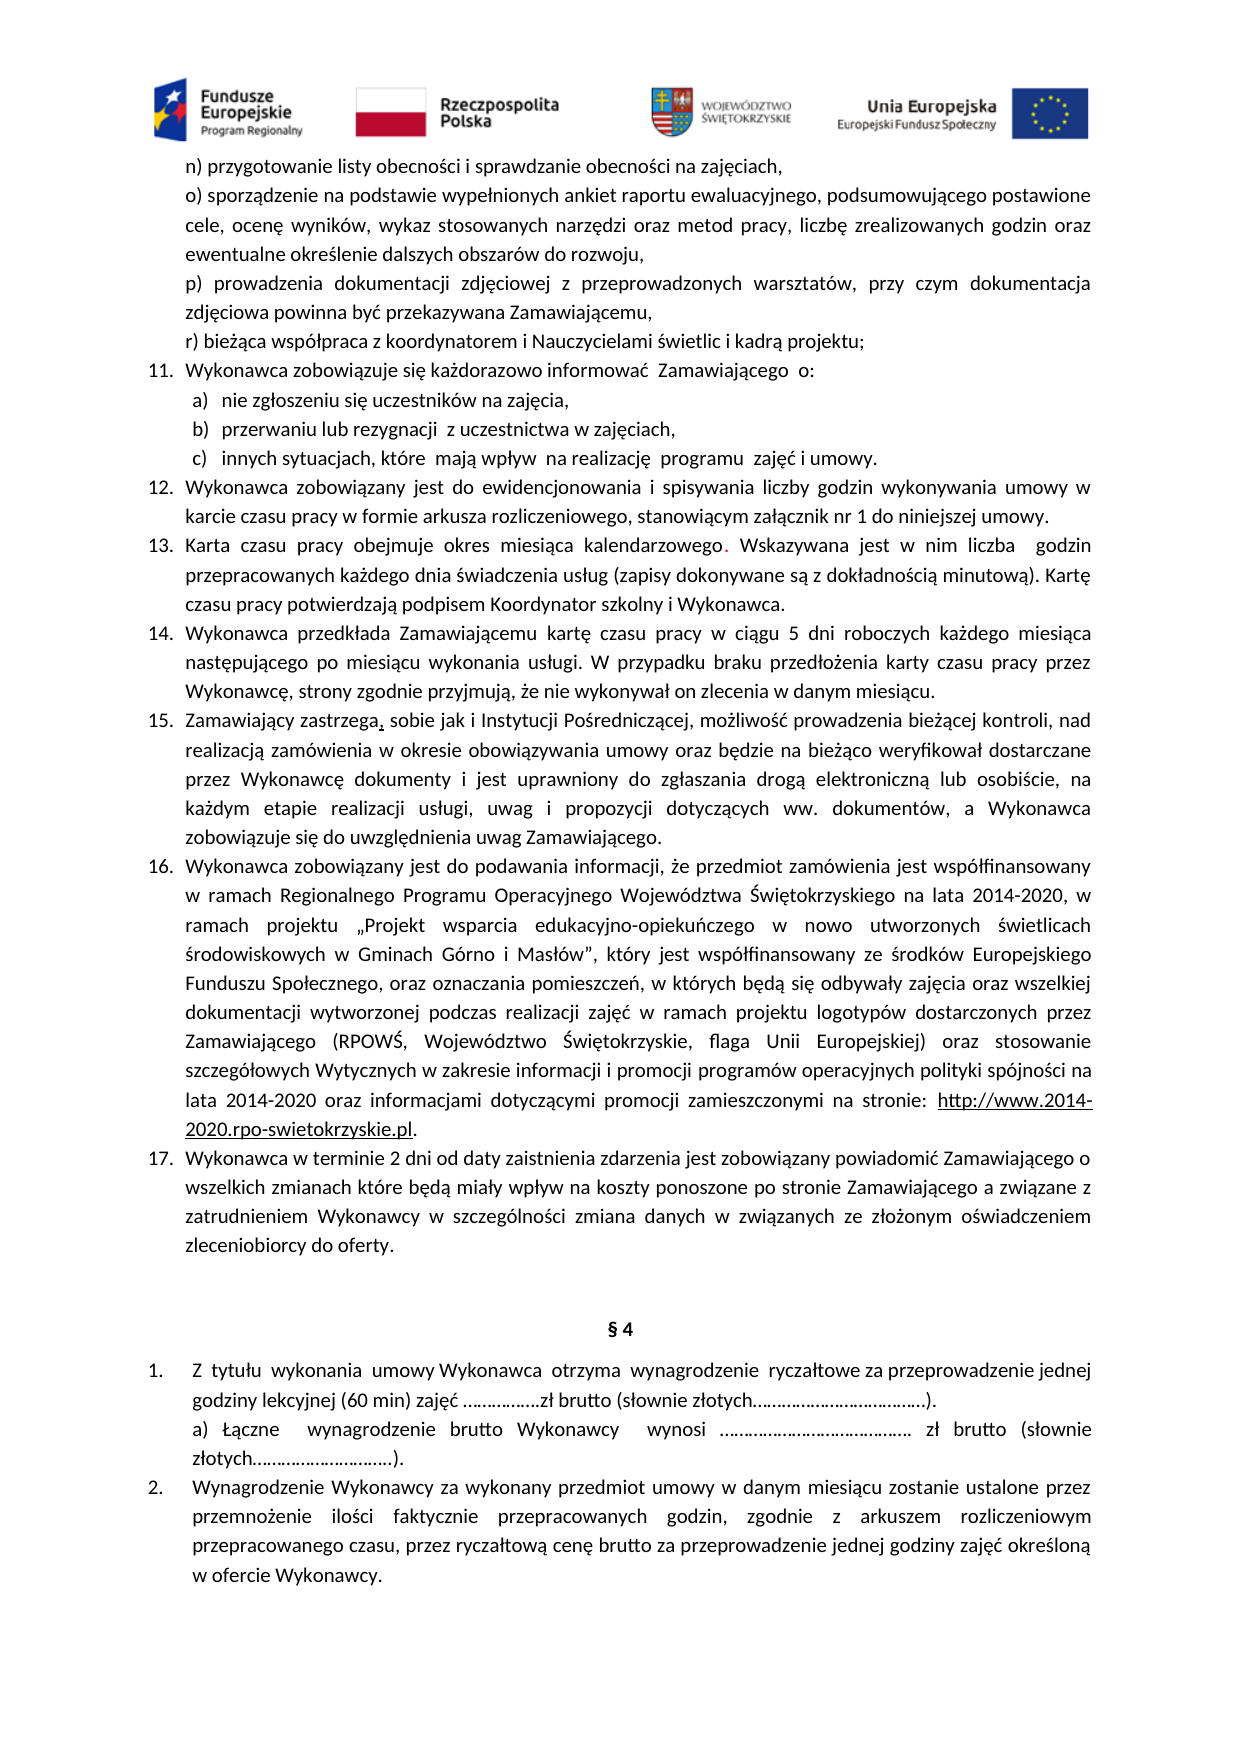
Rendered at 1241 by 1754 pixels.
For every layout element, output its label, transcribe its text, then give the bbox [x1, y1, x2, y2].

list przerwaniu lub rezygnacji z uczestnictwa w zajęciach, [192, 416, 1093, 441]
list Wykonawca zobowiązany jest do ewidencjonowania i spisywania liczby godzin wykonywania umowy w karcie czasu pracy w formie arkusza rozliczeniowego, stanowiącym załącznik nr 1 do niniejszej umowy. [148, 474, 1093, 529]
list Wykonawca zobowiązuje się każdorazowo informować Zamawiającego o: [148, 358, 1093, 383]
list Karta czasu pracy obejmuje okres miesiąca kalendarzowego. Wskazywana jest w nim liczba godzin przepracowanych każdego dnia świadczenia usług (zapisy dokonywane są z dokładnością minutową). Kartę czasu pracy potwierdzają podpisem Koordynator szkolny i Wykonawca. [148, 533, 1093, 616]
list Wynagrodzenie Wykonawcy za wykonany przedmiot umowy w danym miesiącu zostanie ustalone przez przemnożenie ilości faktycznie przepracowanych godzin, zgodnie z arkuszem rozliczeniowym przepracowanego czasu, przez ryczałtową cenę brutto za przeprowadzenie jednej godziny zajęć określoną w ofercie Wykonawcy. [148, 1474, 1093, 1587]
picture [147, 73, 1092, 154]
list Wykonawca w terminie 2 dni od daty zaistnienia zdarzenia jest zobowiązany powiadomić Zamawiającego o wszelkich zmianach które będą miały wpływ na koszty ponoszone po stronie Zamawiającego a związane z zatrudnieniem Wykonawcy w szczególności zmiana danych w związanych ze złożonym oświadczeniem zleceniobiorcy do oferty. [148, 1145, 1093, 1258]
list Z tytułu wykonania umowy Wykonawca otrzyma wynagrodzenie ryczałtowe za przeprowadzenie jednej godziny lekcyjnej (60 min) zajęć …………….zł brutto (słownie złotych………………………………). [148, 1358, 1093, 1412]
text n) przygotowanie listy obecności i sprawdzanie obecności na zajęciach, [185, 153, 1093, 179]
text o) sporządzenie na podstawie wypełnionych ankiet raportu ewaluacyjnego, podsumowującego postawione cele, ocenę wyników, wykaz stosowanych narzędzi oraz metod pracy, liczbę zrealizowanych godzin oraz ewentualne określenie dalszych obszarów do rozwoju, [185, 183, 1093, 266]
list nie zgłoszeniu się uczestników na zajęcia, [192, 387, 1093, 412]
text § 4 [148, 1316, 1093, 1341]
list Wykonawca przedkłada Zamawiającemu kartę czasu pracy w ciągu 5 dni roboczych każdego miesiąca następującego po miesiącu wykonania usługi. W przypadku braku przedłożenia karty czasu pracy przez Wykonawcę, strony zgodnie przyjmują, że nie wykonywał on zlecenia w danym miesiącu. [148, 620, 1093, 704]
list Wykonawca zobowiązany jest do podawania informacji, że przedmiot zamówienia jest współfinansowany w ramach Regionalnego Programu Operacyjnego Województwa Świętokrzyskiego na lata 2014-2020, w ramach projektu „Projekt wsparcia edukacyjno-opiekuńczego w nowo utworzonych świetlicach środowiskowych w Gminach Górno i Masłów”, który jest współfinansowany ze środków Europejskiego Funduszu Społecznego, oraz oznaczania pomieszczeń, w których będą się odbywały zajęcia oraz wszelkiej dokumentacji wytworzonej podczas realizacji zajęć w ramach projektu logotypów dostarczonych przez Zamawiającego (RPOWŚ, Województwo Świętokrzyskie, flaga Unii Europejskiej) oraz stosowanie szczegółowych Wytycznych w zakresie informacji i promocji programów operacyjnych polityki spójności na lata 2014-2020 oraz informacjami dotyczącymi promocji zamieszczonymi na stronie: http://www.2014-2020.rpo-swietokrzyskie.pl. [148, 853, 1093, 1141]
text r) bieżąca współpraca z koordynatorem i Nauczycielami świetlic i kadrą projektu; [185, 328, 1093, 354]
text a) Łączne wynagrodzenie brutto Wykonawcy wynosi …………………………………. zł brutto (słownie złotych………………………..). [192, 1416, 1093, 1471]
text p) prowadzenia dokumentacji zdjęciowej z przeprowadzonych warsztatów, przy czym dokumentacja zdjęciowa powinna być przekazywana Zamawiającemu, [185, 270, 1093, 325]
list Zamawiający zastrzega, sobie jak i Instytucji Pośredniczącej, możliwość prowadzenia bieżącej kontroli, nad realizacją zamówienia w okresie obowiązywania umowy oraz będzie na bieżąco weryfikował dostarczane przez Wykonawcę dokumenty i jest uprawniony do zgłaszania drogą elektroniczną lub osobiście, na każdym etapie realizacji usługi, uwag i propozycji dotyczących ww. dokumentów, a Wykonawca zobowiązuje się do uwzględnienia uwag Zamawiającego. [148, 708, 1093, 850]
list innych sytuacjach, które mają wpływ na realizację programu zajęć i umowy. [192, 445, 1093, 471]
